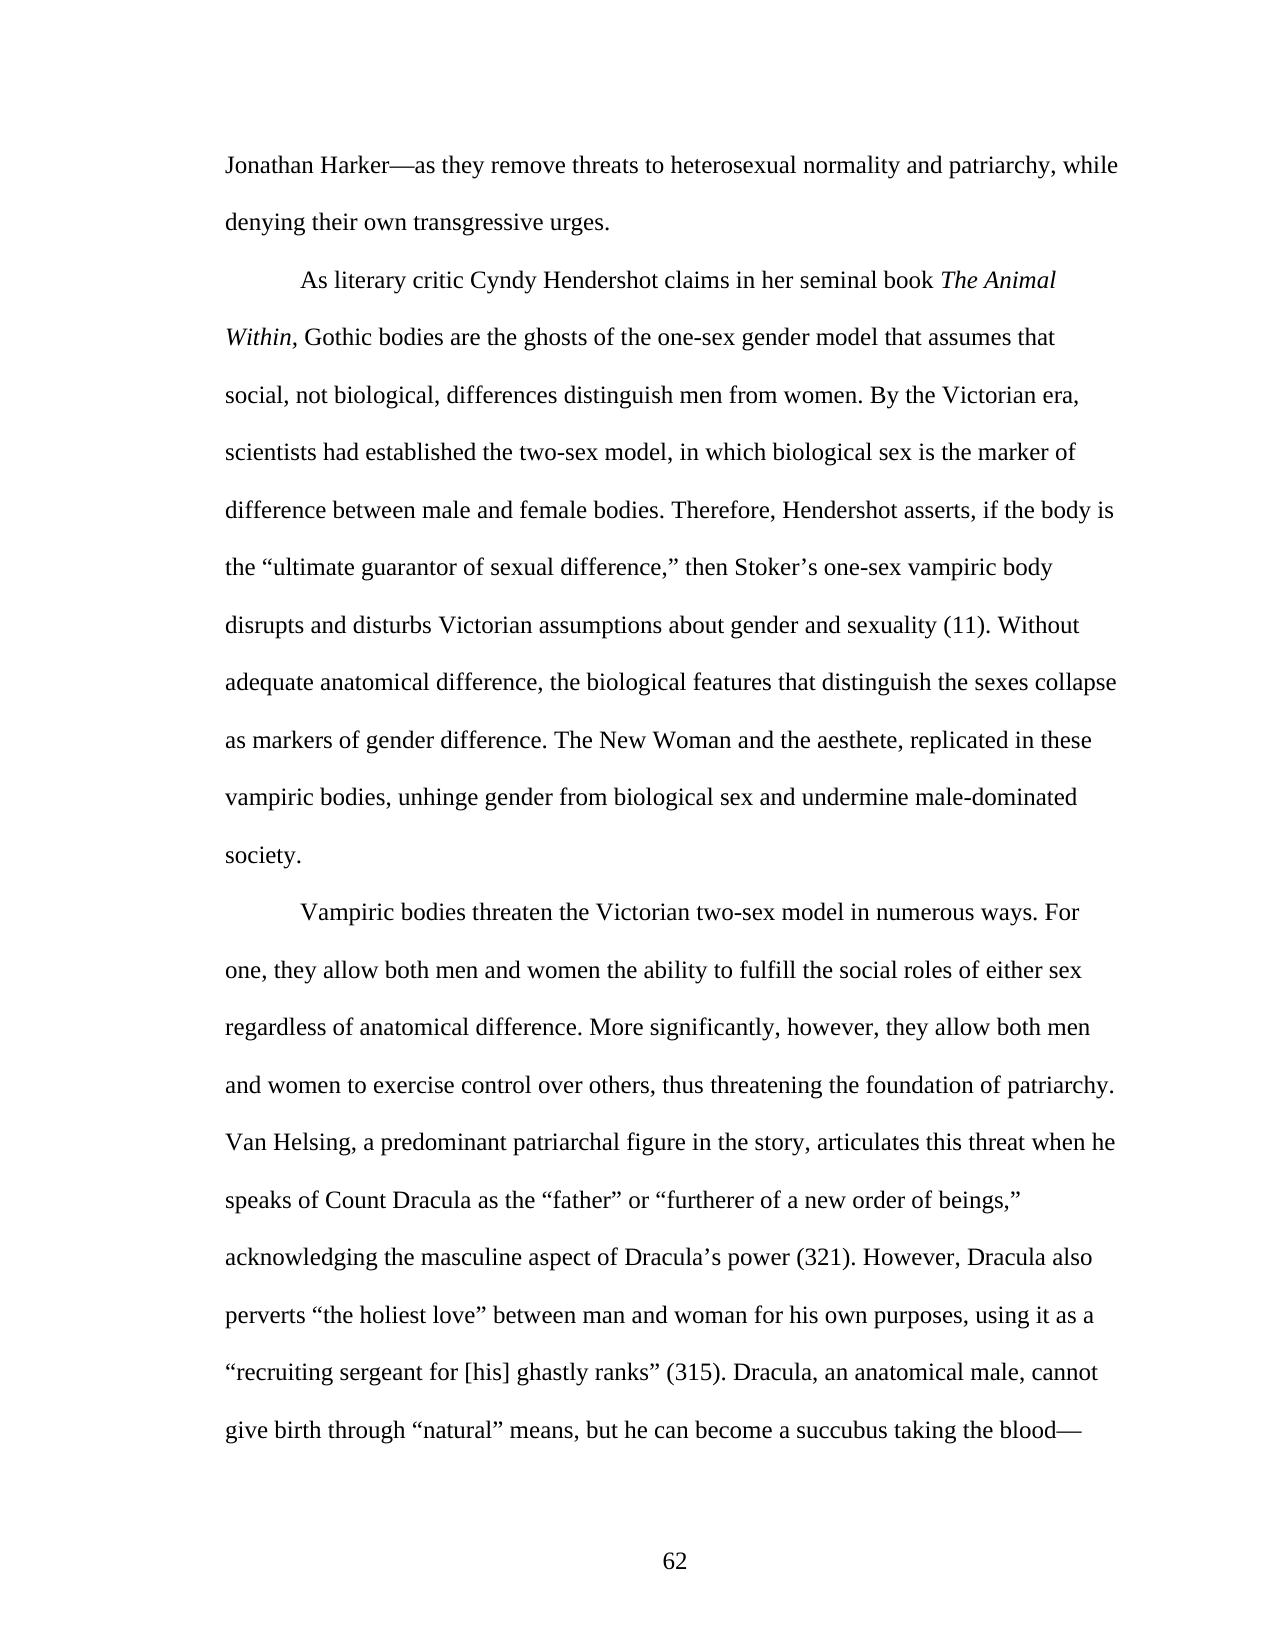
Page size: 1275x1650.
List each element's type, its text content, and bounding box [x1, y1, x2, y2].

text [225, 150, 1125, 236]
text As literary critic Cyndy Hendershot claims in her seminal book The Animal Within, Gothic bodies are the ghosts of the one-sex gender model that assumes that social, not biological, differences distinguish men from women. By the Victorian era, scientists had established the two-sex model, in which biological sex is the marker of difference between male and female bodies. Therefore, Hendershot asserts, if the body is the “ultimate guarantor of sexual difference,” then Stoker’s one-sex vampiric body disrupts and disturbs Victorian assumptions about gender and sexuality (11). Without adequate anatomical difference, the biological features that distinguish the sexes collapse as markers of gender difference. The New Woman and the aesthete, replicated in these vampiric bodies, unhinge gender from biological sex and undermine male-dominated society. [225, 265, 1125, 869]
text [225, 897, 1125, 1444]
